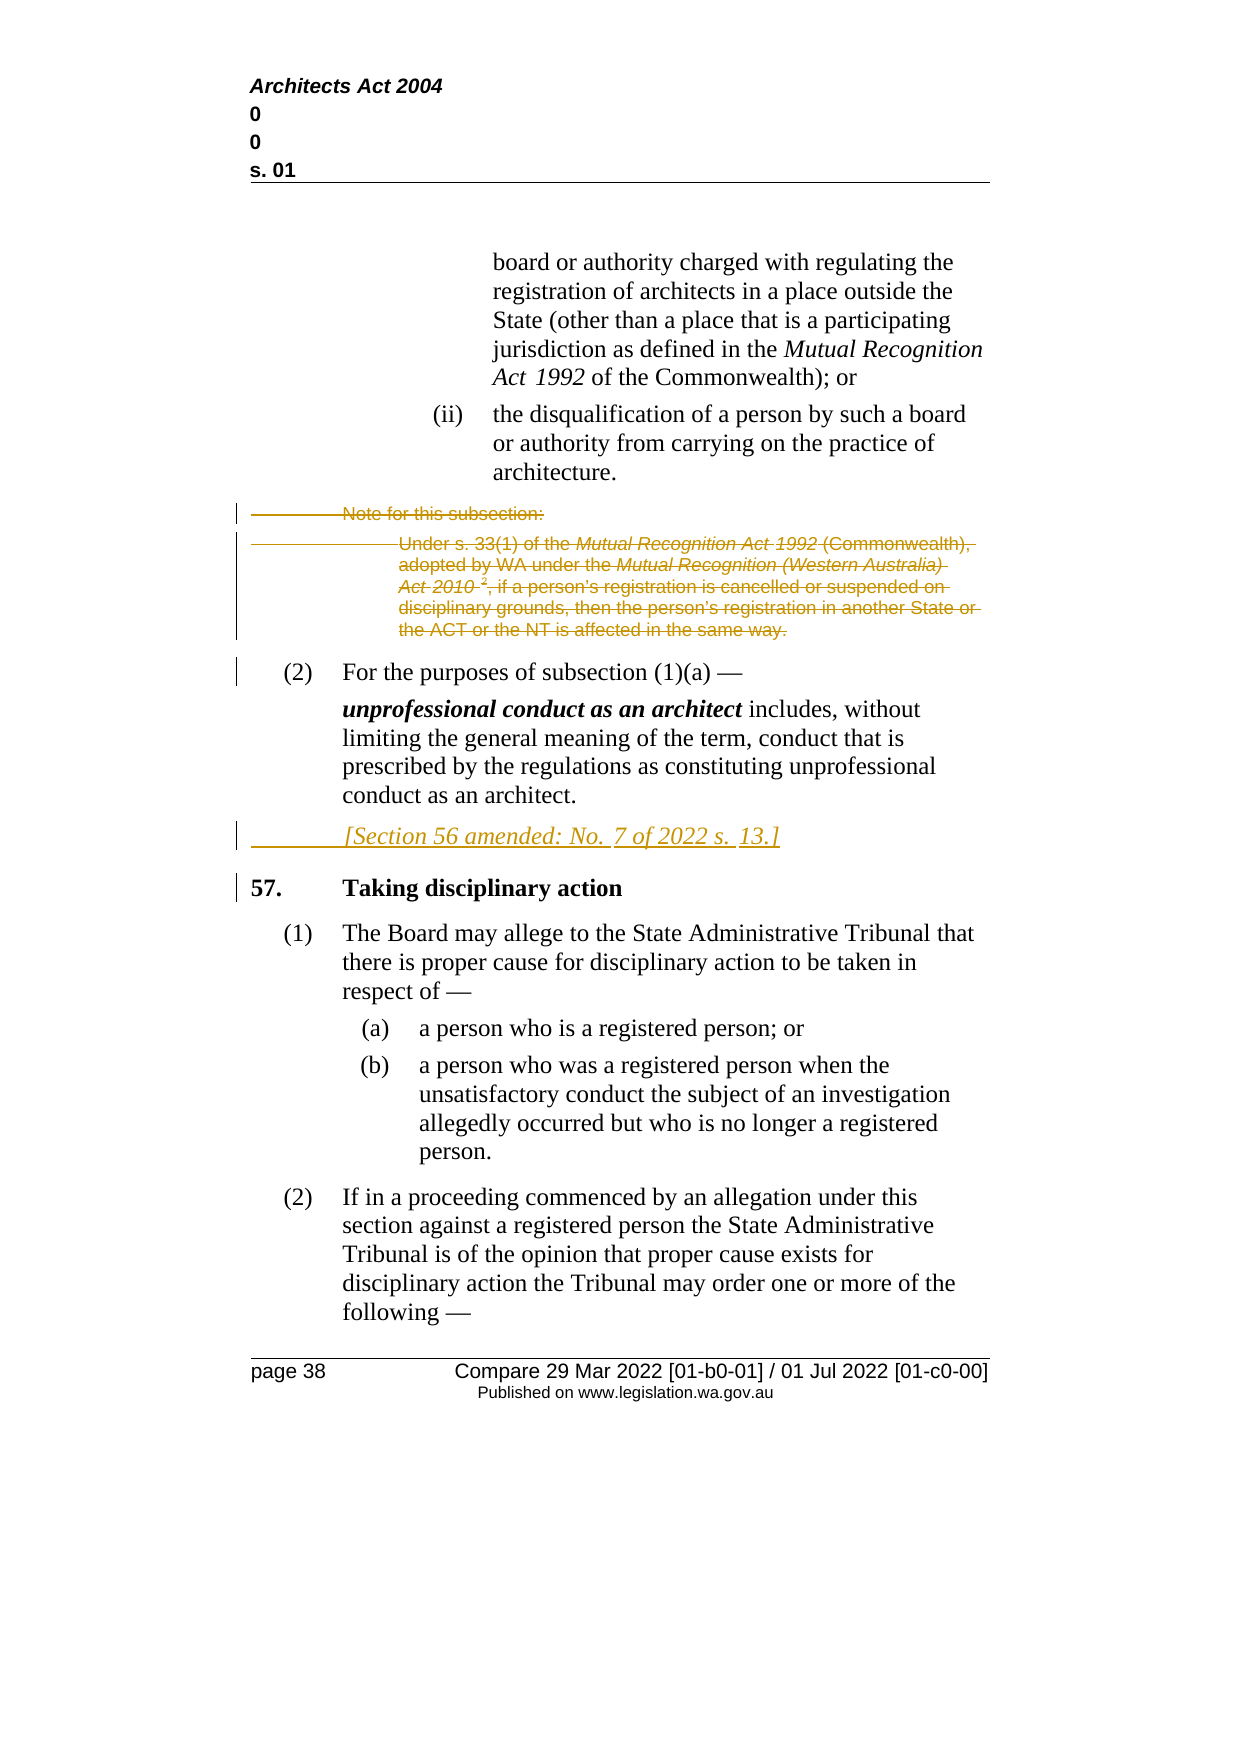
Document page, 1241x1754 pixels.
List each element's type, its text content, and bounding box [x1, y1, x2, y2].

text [251, 247, 990, 391]
subtitle 57. Taking disciplinary action [251, 873, 990, 902]
text (1) The Board may allege to the State Administrative Tribunal that there is proper cause for disciplinary action to be taken in respect of — [251, 918, 990, 1005]
text (2) If in a proceeding commenced by an allegation under this section against a registered person the State Administrative Tribunal is of the opinion that proper cause exists for disciplinary action the Tribunal may order one or more of the following — [251, 1182, 990, 1326]
text (2) For the purposes of subsection (1)(a) — [251, 657, 990, 686]
text (a) a person who is a registered person; or [251, 1013, 990, 1042]
text (ii) the disqualification of a person by such a board or authority from carrying on the practice of architecture. [251, 399, 990, 486]
text unprofessional conduct as an architect includes, without limiting the general meaning of the term, conduct that is prescribed by the regulations as constituting unprofessional conduct as an architect. [251, 694, 990, 809]
text (b) a person who was a registered person when the unsatisfactory conduct the subject of an investigation allegedly occurred but who is no longer a registered person. [251, 1050, 990, 1165]
